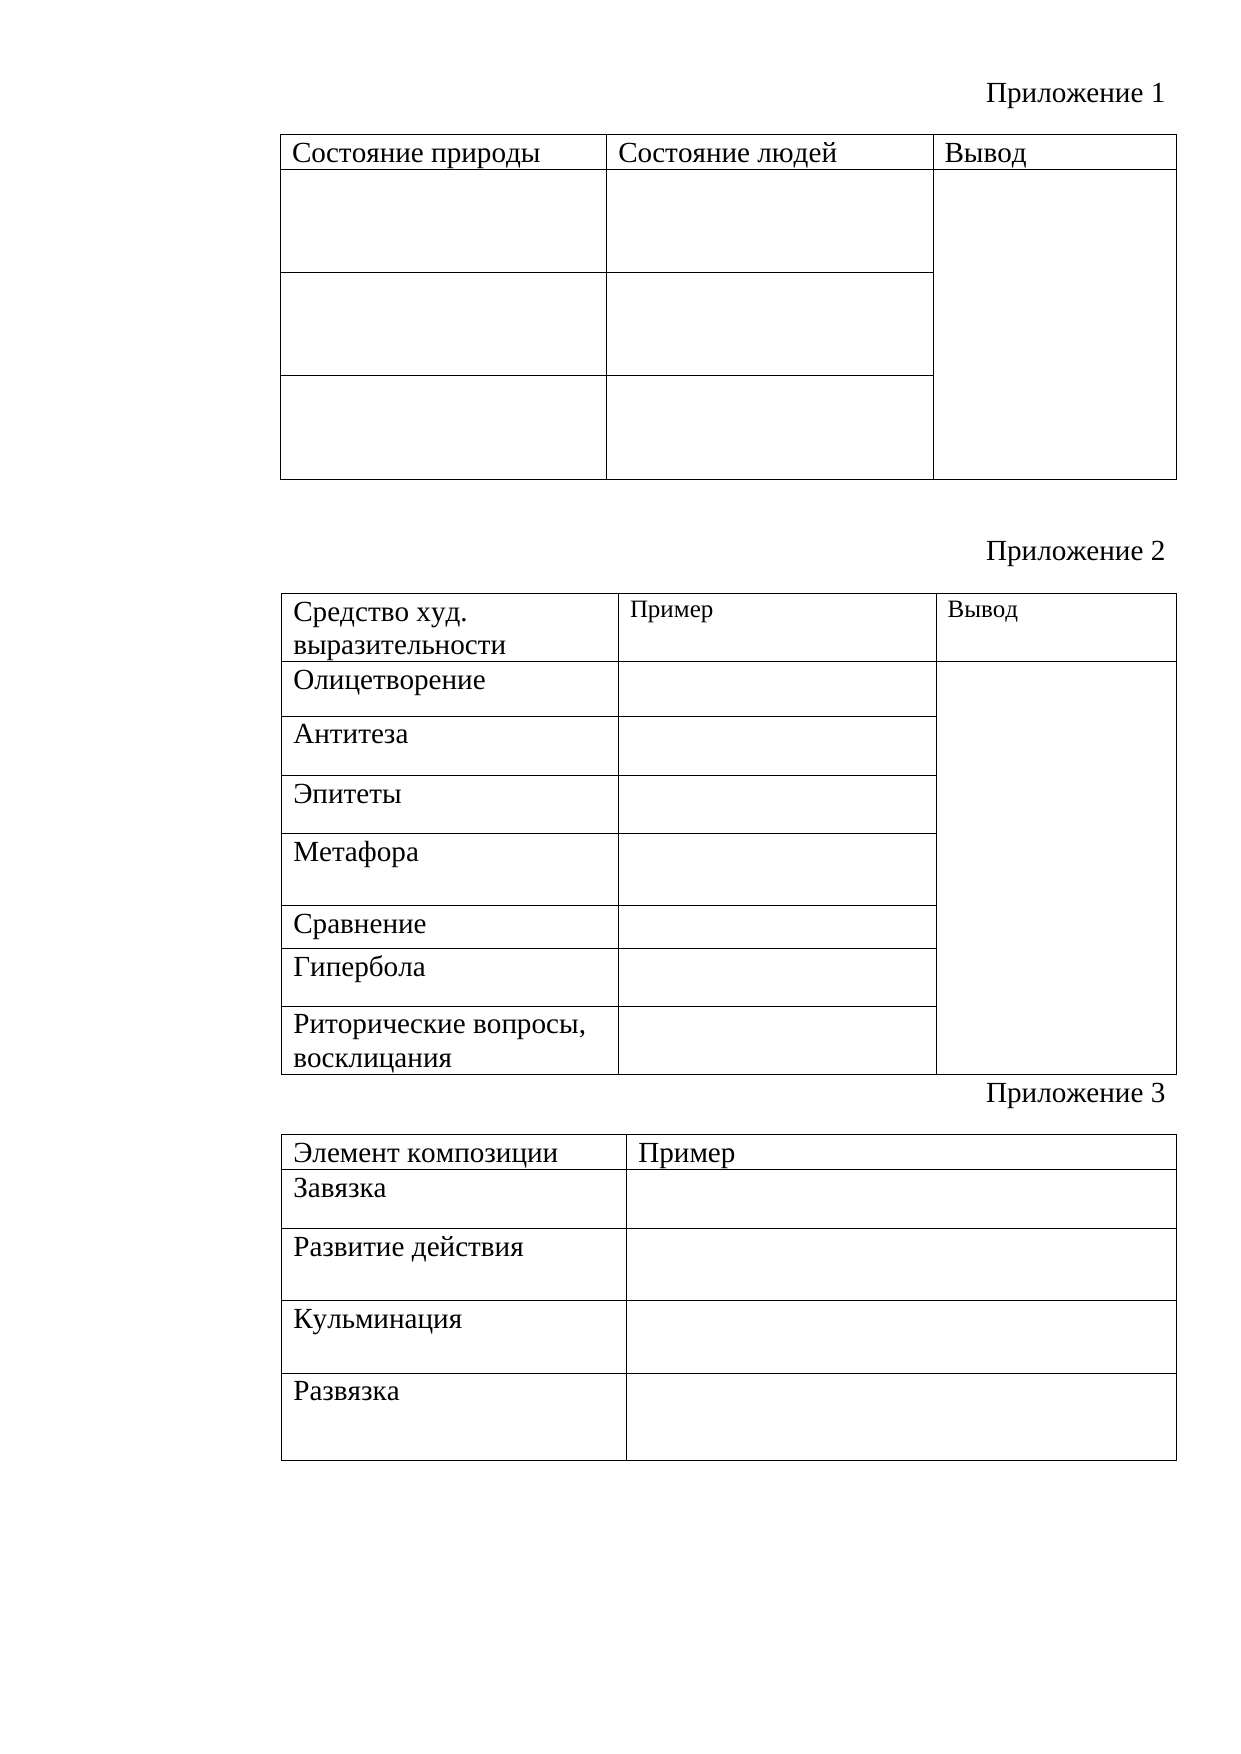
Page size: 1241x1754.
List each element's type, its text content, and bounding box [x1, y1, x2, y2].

table_cell [281, 376, 606, 479]
table_cell [619, 662, 936, 716]
table_header Пример [619, 594, 936, 661]
table_cell [619, 776, 936, 833]
table_cell [627, 1301, 1176, 1372]
table_header Пример [627, 1135, 1176, 1169]
text Приложение 1 [75, 75, 1165, 108]
table_cell Риторические вопросы, восклицания [282, 1007, 618, 1074]
table_cell Кульминация [282, 1301, 626, 1372]
table_cell [607, 376, 933, 479]
table_header Средство худ. выразительности [282, 594, 618, 661]
table_cell [619, 834, 936, 905]
table_cell Завязка [282, 1170, 626, 1228]
table_cell [937, 662, 1176, 1074]
table_header Состояние людей [607, 135, 933, 169]
table_cell [607, 170, 933, 272]
table_header Элемент композиции [282, 1135, 626, 1169]
table_cell [607, 273, 933, 375]
table_cell [627, 1170, 1176, 1228]
table_cell [281, 170, 606, 272]
table_cell [627, 1229, 1176, 1300]
text Приложение 2 [75, 533, 1165, 567]
table_cell Олицетворение [282, 662, 618, 716]
table_cell [619, 717, 936, 775]
table_cell [627, 1374, 1176, 1460]
table_header Состояние природы [281, 135, 606, 169]
table_cell Развязка [282, 1374, 626, 1460]
table_header Вывод [937, 594, 1176, 661]
table_cell Сравнение [282, 906, 618, 948]
table_cell [619, 1007, 936, 1074]
text Приложение 3 [75, 1075, 1165, 1108]
table_cell Гипербола [282, 949, 618, 1006]
table_header Вывод [934, 135, 1176, 169]
table_cell [619, 949, 936, 1006]
table_cell Развитие действия [282, 1229, 626, 1300]
table_cell [281, 273, 606, 375]
table_cell [934, 170, 1176, 479]
table_cell Метафора [282, 834, 618, 905]
table_cell Антитеза [282, 717, 618, 775]
table_cell [619, 906, 936, 948]
table_cell Эпитеты [282, 776, 618, 833]
